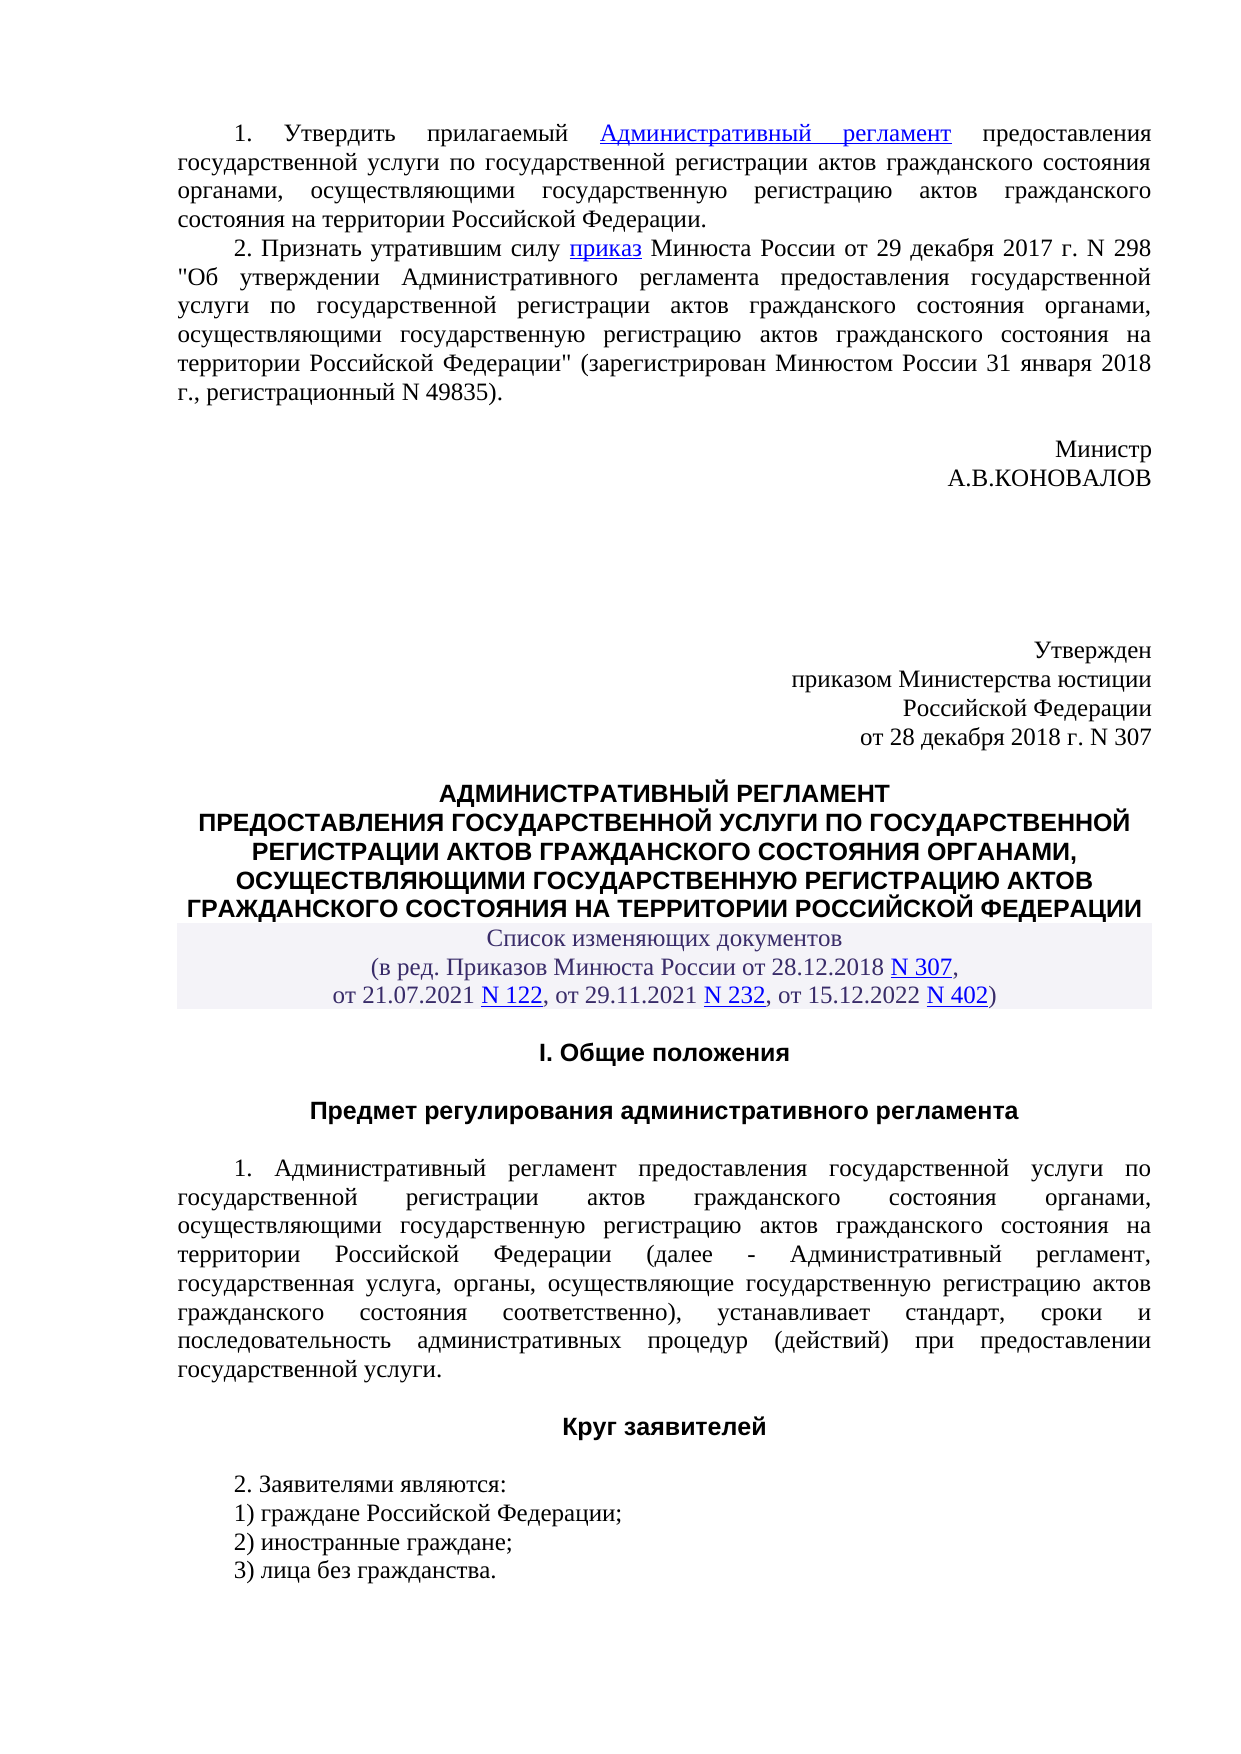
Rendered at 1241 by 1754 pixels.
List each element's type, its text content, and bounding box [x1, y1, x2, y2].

text 2) иностранные граждане; [177, 1527, 1152, 1556]
text Министр [177, 434, 1152, 463]
text А.В.КОНОВАЛОВ [177, 463, 1152, 492]
text 1) граждане Российской Федерации; [177, 1498, 1152, 1527]
text (в ред. Приказов Минюста России от 28.12.2018 N 307, [177, 952, 1152, 981]
text 1. Утвердить прилагаемый Административный регламент предоставления государственной услуги по государственной регистрации актов гражданского состояния органами, осуществляющими государственную регистрацию актов гражданского состояния на территории Российской Федерации. [177, 118, 1152, 233]
text от 28 декабря 2018 г. N 307 [177, 722, 1152, 751]
text Список изменяющих документов [177, 923, 1152, 952]
text от 21.07.2021 N 122, от 29.11.2021 N 232, от 15.12.2022 N 402) [177, 981, 1152, 1009]
text ПРЕДОСТАВЛЕНИЯ ГОСУДАРСТВЕННОЙ УСЛУГИ ПО ГОСУДАРСТВЕННОЙ [177, 808, 1152, 837]
text ОСУЩЕСТВЛЯЮЩИМИ ГОСУДАРСТВЕННУЮ РЕГИСТРАЦИЮ АКТОВ [177, 866, 1152, 894]
text I. Общие положения [177, 1038, 1152, 1067]
text Предмет регулирования административного регламента [177, 1096, 1152, 1124]
text 2. Признать утратившим силу приказ Минюста России от 29 декабря 2017 г. N 298 "Об утверждении Административного регламента предоставления государственной услуги по государственной регистрации актов гражданского состояния органами, осуществляющими государственную регистрацию актов гражданского состояния на территории Российской Федерации" (зарегистрирован Минюстом России 31 января 2018 г., регистрационный N 49835). [177, 233, 1152, 406]
text ГРАЖДАНСКОГО СОСТОЯНИЯ НА ТЕРРИТОРИИ РОССИЙСКОЙ ФЕДЕРАЦИИ [177, 894, 1152, 923]
text Утвержден [177, 636, 1152, 664]
text 2. Заявителями являются: [177, 1469, 1152, 1498]
text приказом Министерства юстиции [177, 664, 1152, 693]
text Российской Федерации [177, 693, 1152, 722]
text 1. Административный регламент предоставления государственной услуги по государственной регистрации актов гражданского состояния органами, осуществляющими государственную регистрацию актов гражданского состояния на территории Российской Федерации (далее - Административный регламент, государственная услуга, органы, осуществляющие государственную регистрацию актов гражданского состояния соответственно), устанавливает стандарт, сроки и последовательность административных процедур (действий) при предоставлении государственной услуги. [177, 1153, 1152, 1383]
text АДМИНИСТРАТИВНЫЙ РЕГЛАМЕНТ [177, 779, 1152, 808]
text 3) лица без гражданства. [177, 1556, 1152, 1584]
text РЕГИСТРАЦИИ АКТОВ ГРАЖДАНСКОГО СОСТОЯНИЯ ОРГАНАМИ, [177, 837, 1152, 866]
text Круг заявителей [177, 1412, 1152, 1441]
